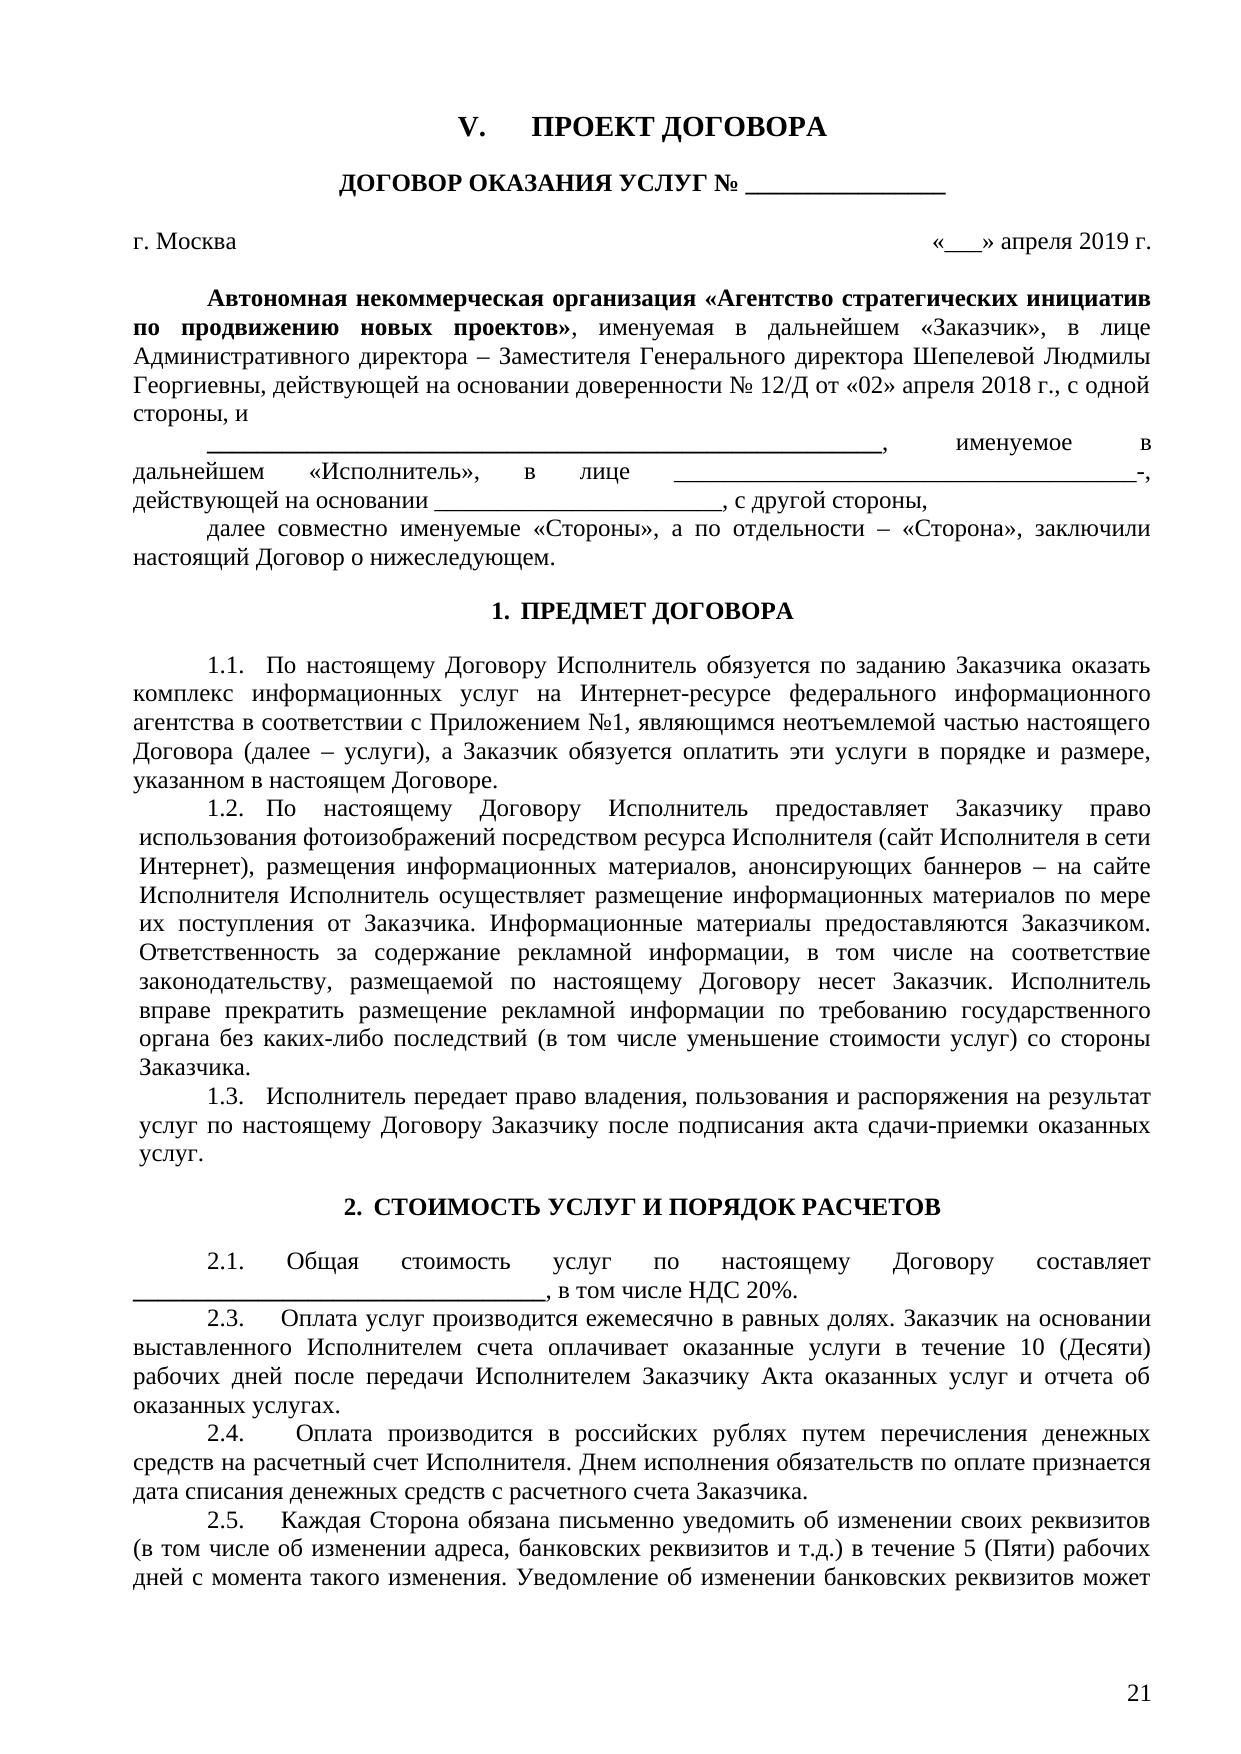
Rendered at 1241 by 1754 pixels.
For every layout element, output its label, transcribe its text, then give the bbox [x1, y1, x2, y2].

list 2.3. Оплата услуг производится ежемесячно в равных долях. Заказчик на основании выставленного Исполнителем счета оплачивает оказанные услуги в течение 10 (Десяти) рабочих дней после передачи Исполнителем Заказчику Акта оказанных услуг и отчета об оказанных услугах. [133, 1303, 1152, 1418]
text ДОГОВОР ОКАЗАНИЯ УСЛУГ № ________________ [133, 168, 1152, 197]
list СТОИМОСТЬ УСЛУГ И ПОРЯДОК РАСЧЕТОВ [133, 1192, 1152, 1221]
text г. Москва «___» апреля 2019 г. [133, 226, 1152, 255]
list Оплата производится в российских рублях путем перечисления денежных средств на расчетный счет Исполнителя. Днем исполнения обязательств по оплате признается дата списания денежных средств с расчетного счета Заказчика. [133, 1418, 1152, 1505]
list 2.1. Общая стоимость услуг по настоящему Договору составляет _________________________________, в том числе НДС 20%. [133, 1246, 1152, 1303]
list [133, 1505, 1152, 1591]
list По настоящему Договору Исполнитель предоставляет Заказчику право использования фотоизображений посредством ресурса Исполнителя (сайт Исполнителя в сети Интернет), размещения информационных материалов, анонсирующих баннеров – на сайте Исполнителя Исполнитель осуществляет размещение информационных материалов по мере их поступления от Заказчика. Информационные материалы предоставляются Заказчиком. Ответственность за содержание рекламной информации, в том числе на соответствие законодательству, размещаемой по настоящему Договору несет Заказчик. Исполнитель вправе прекратить размещение рекламной информации по требованию государственного органа без каких-либо последствий (в том числе уменьшение стоимости услуг) со стороны Заказчика. [139, 793, 1152, 1081]
text ______________________________________________________, именуемое в дальнейшем «Исполнитель», в лице _____________________________________-, действующей на основании _______________________, с другой стороны, [133, 427, 1152, 513]
list ПРЕДМЕТ ДОГОВОРА [133, 596, 1152, 625]
list По настоящему Договору Исполнитель обязуется по заданию Заказчика оказать комплекс информационных услуг на Интернет-ресурсе федерального информационного агентства в соответствии с Приложением №1, являющимся неотъемлемой частью настоящего Договора (далее – услуги), а Заказчик обязуется оплатить эти услуги в порядке и размере, указанном в настоящем Договоре. [133, 650, 1152, 793]
list Исполнитель передает право владения, пользования и распоряжения на результат услуг по настоящему Договору Заказчику после подписания акта сдачи-приемки оказанных услуг. [139, 1081, 1152, 1167]
list ПРОЕКТ ДОГОВОРА [133, 109, 1152, 143]
text Автономная некоммерческая организация «Агентство стратегических инициатив по продвижению новых проектов», именуемая в дальнейшем «Заказчик», в лице Административного директора – Заместителя Генерального директора Шепелевой Людмилы Георгиевны, действующей на основании доверенности № 12/Д от «02» апреля 2018 г., с одной стороны, и [133, 283, 1152, 427]
text далее совместно именуемые «Стороны», а по отдельности – «Сторона», заключили настоящий Договор о нижеследующем. [133, 513, 1152, 571]
